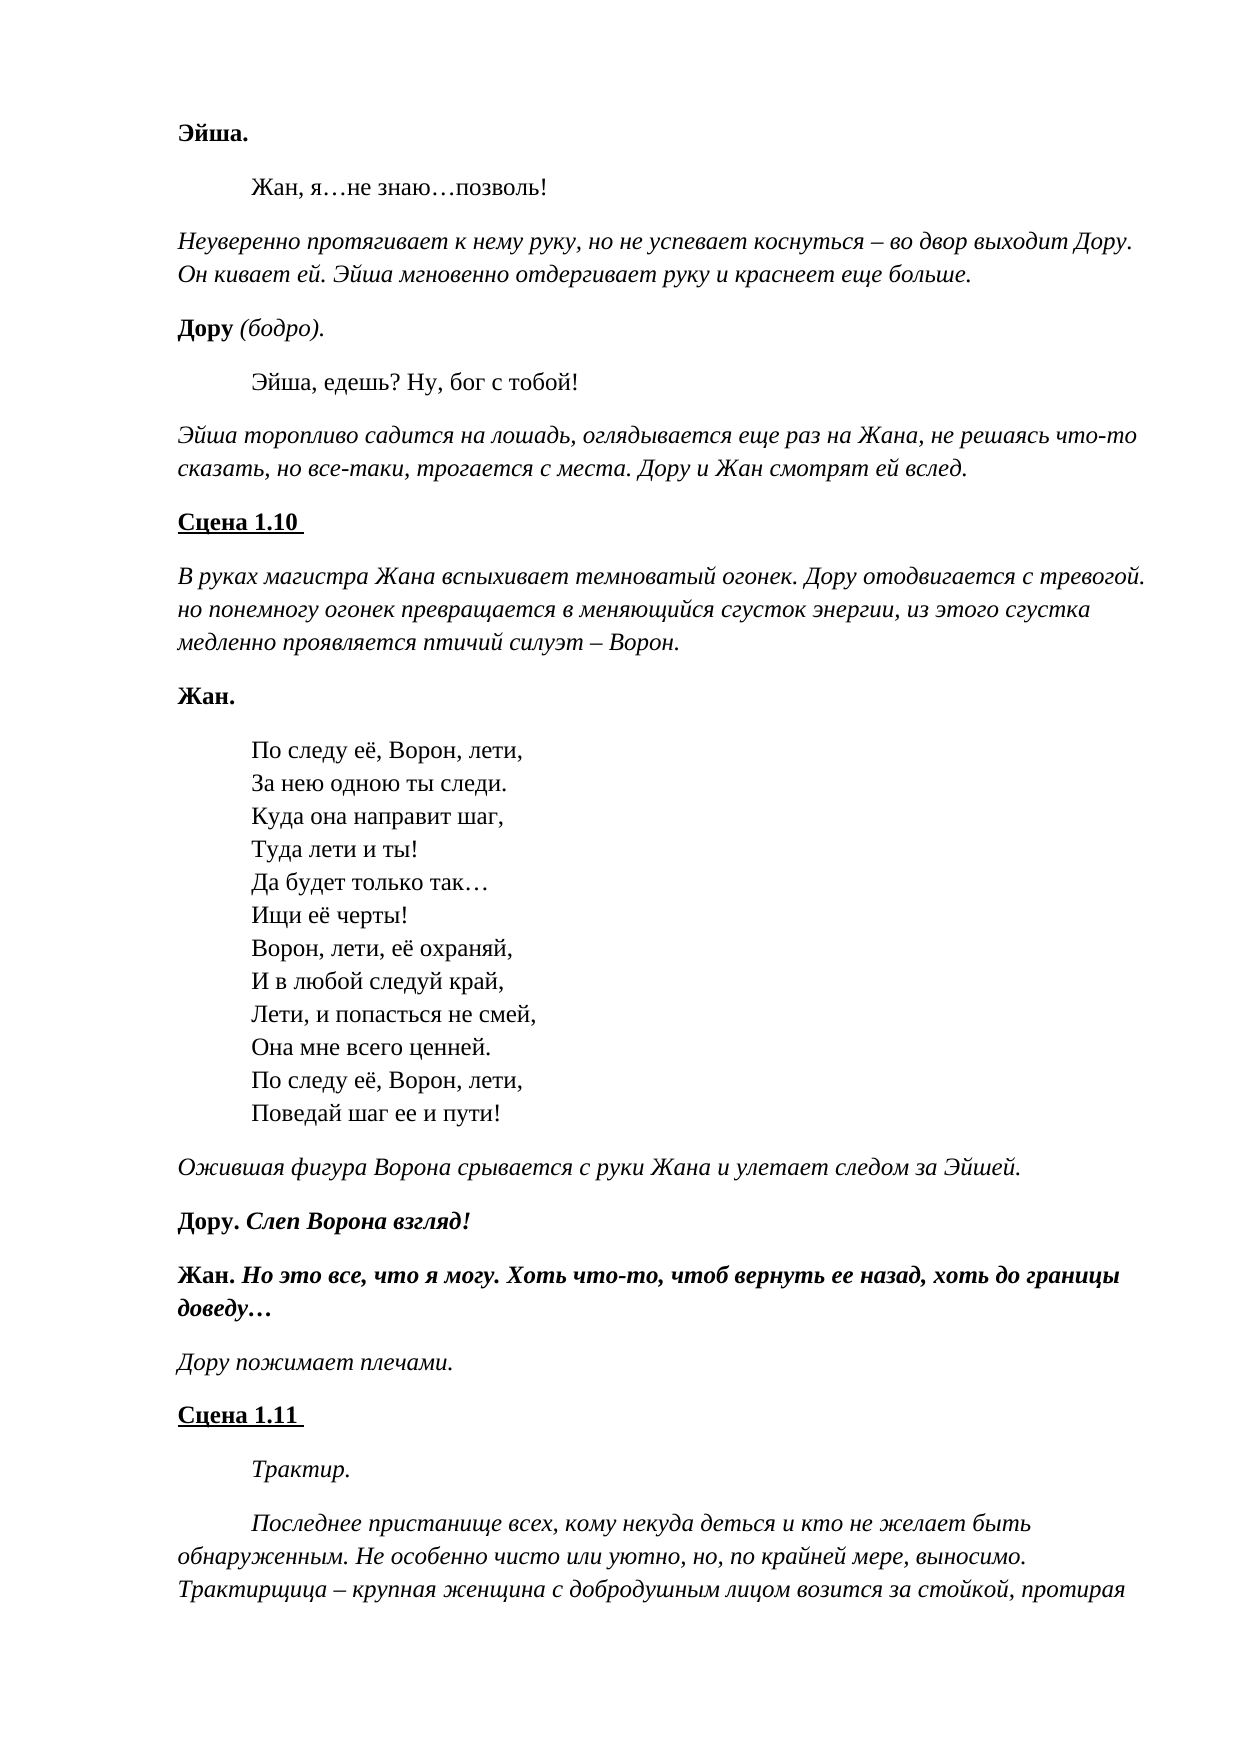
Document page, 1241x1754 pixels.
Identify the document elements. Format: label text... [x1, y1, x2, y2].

text Трактир. [177, 1454, 1152, 1483]
text В руках магистра Жана вспыхивает темноватый огонек. Дору отодвигается с тревогой. но понемногу огонек превращается в меняющийся сгусток энергии, из этого сгустка медленно проявляется птичий силуэт – Ворон. [177, 561, 1152, 656]
text Эйша торопливо садится на лошадь, оглядывается еще раз на Жана, не решаясь что-то сказать, но все-таки, трогается с места. Дору и Жан смотрят ей вслед. [177, 420, 1152, 482]
text Жан, я…не знаю…позволь! [177, 172, 1152, 201]
text Дору пожимает плечами. [177, 1347, 1152, 1375]
text По следу её, Ворон, лети, За нею одною ты следи. Куда она направит шаг, Туда лети и ты! Да будет только так… Ищи её черты! Ворон, лети, её охраняй, И в любой следуй край, Лети, и попасться не смей, Она мне всего ценней. По следу её, Ворон, лети, Поведай шаг ее и пути! [177, 735, 1152, 1127]
text Эйша. [177, 118, 1152, 147]
text Дору. Слеп Ворона взгляд! [177, 1206, 1152, 1234]
text Эйша, едешь? Ну, бог с тобой! [177, 367, 1152, 395]
text Жан. [177, 681, 1152, 710]
text Сцена 1.11 [177, 1400, 1152, 1429]
text Неуверенно протягивает к нему руку, но не успевает коснуться – во двор выходит Дору. Он кивает ей. Эйша мгновенно отдергивает руку и краснеет еще больше. [177, 226, 1152, 288]
text Сцена 1.10 [177, 507, 1152, 536]
text Дору (бодро). [177, 313, 1152, 341]
text Жан. Но это все, что я могу. Хоть что-то, чтоб вернуть ее назад, хоть до границы доведу… [177, 1260, 1152, 1321]
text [177, 1508, 1152, 1603]
text Ожившая фигура Ворона срывается с руки Жана и улетает следом за Эйшей. [177, 1152, 1152, 1181]
